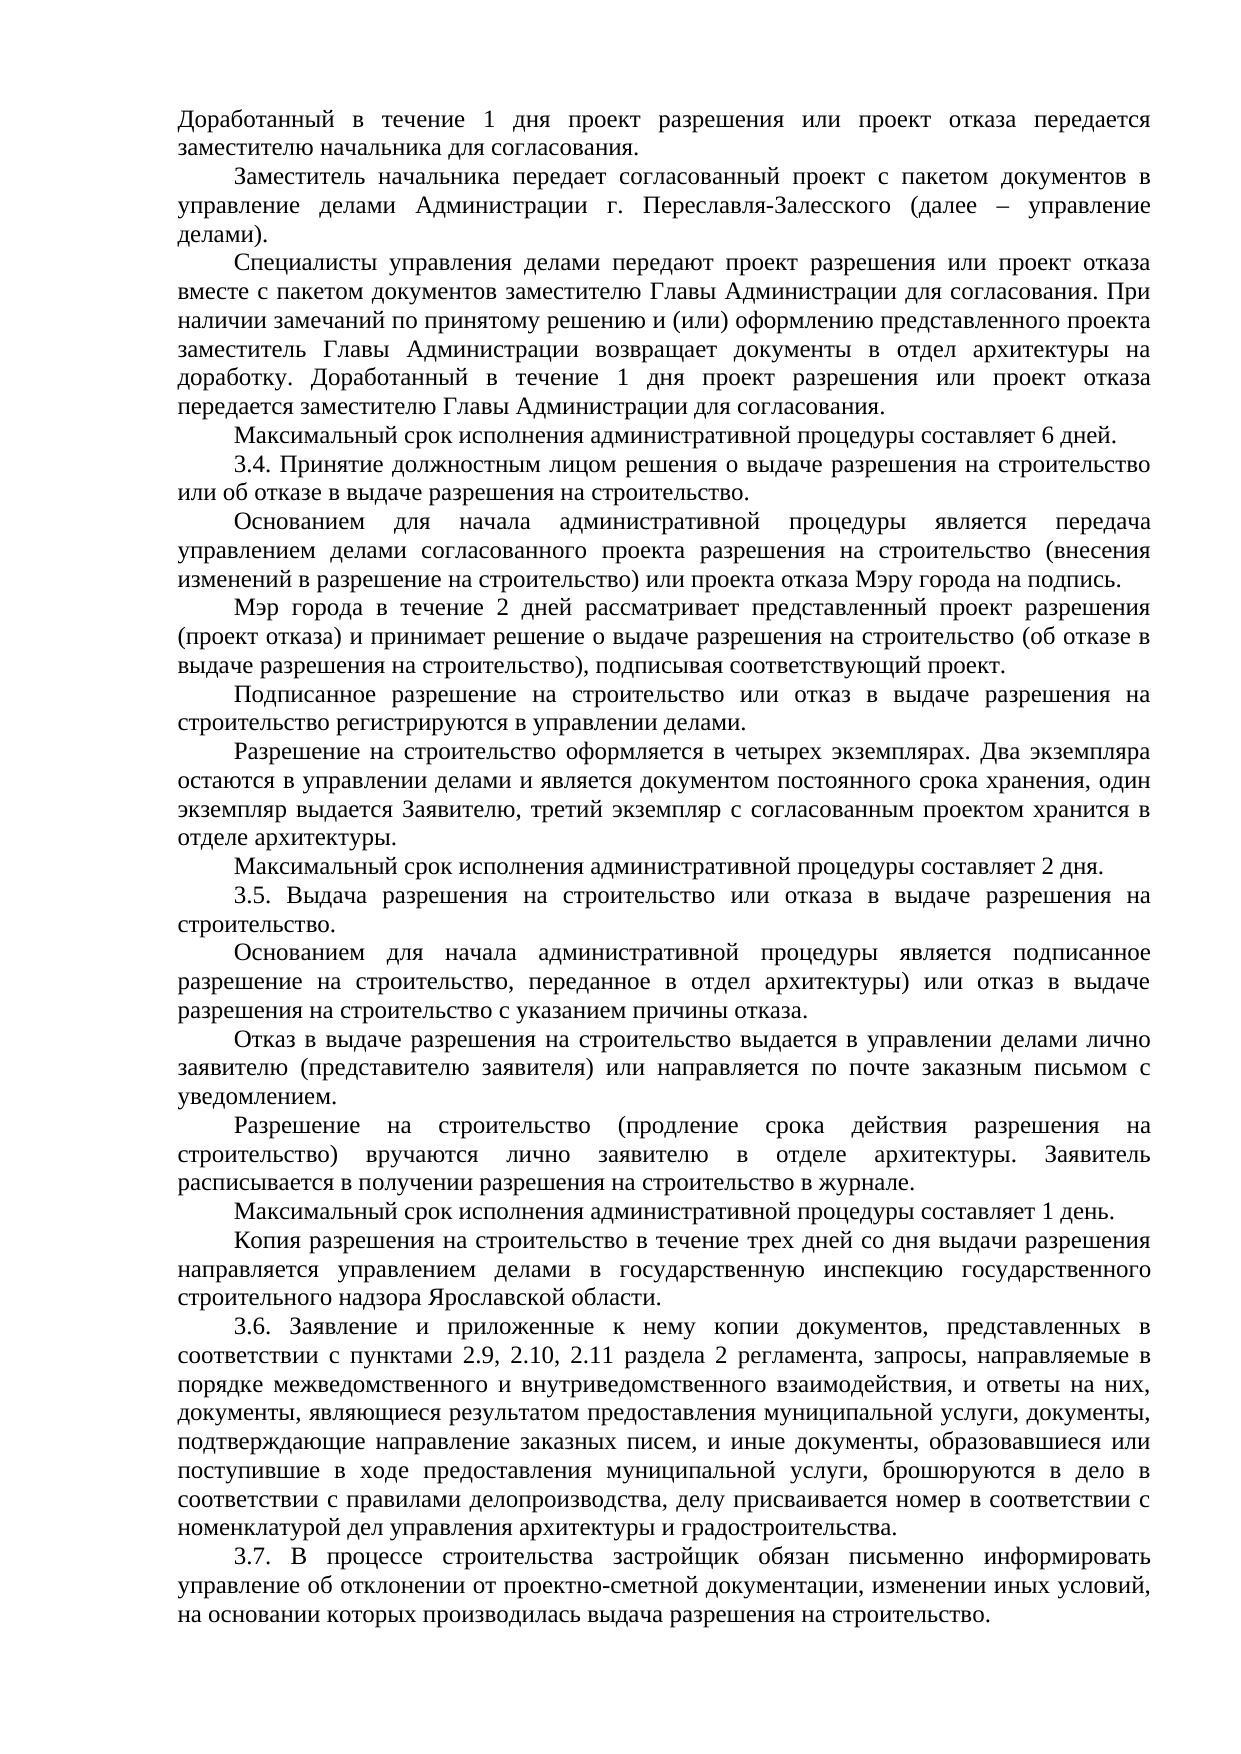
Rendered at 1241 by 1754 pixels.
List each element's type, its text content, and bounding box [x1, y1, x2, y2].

text Специалисты управления делами передают проект разрешения или проект отказа вместе с пакетом документов заместителю Главы Администрации для согласования. При наличии замечаний по принятому решению и (или) оформлению представленного проекта заместитель Главы Администрации возвращает документы в отдел архитектуры на доработку. Доработанный в течение 1 дня проект разрешения или проект отказа передается заместителю Главы Администрации для согласования. [177, 247, 1152, 420]
text 3.5. Выдача разрешения на строительство или отказа в выдаче разрешения на строительство. [177, 880, 1152, 937]
text Разрешение на строительство (продление срока действия разрешения на строительство) вручаются лично заявителю в отделе архитектуры. Заявитель расписывается в получении разрешения на строительство в журнале. [177, 1110, 1152, 1196]
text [177, 104, 1152, 161]
text 3.7. В процессе строительства застройщик обязан письменно информировать управление об отклонении от проектно-сметной документации, изменении иных условий, на основании которых производилась выдача разрешения на строительство. [177, 1541, 1152, 1627]
text Заместитель начальника передает согласованный проект с пакетом документов в управление делами Администрации г. Переславля-Залесского (далее – управление делами). [177, 161, 1152, 247]
text Копия разрешения на строительство в течение трех дней со дня выдачи разрешения направляется управлением делами в государственную инспекцию государственного строительного надзора Ярославской области. [177, 1225, 1152, 1311]
text Максимальный срок исполнения административной процедуры составляет 2 дня. [177, 851, 1152, 880]
text Максимальный срок исполнения административной процедуры составляет 1 день. [177, 1196, 1152, 1225]
text Основанием для начала административной процедуры является подписанное разрешение на строительство, переданное в отдел архитектуры) или отказ в выдаче разрешения на строительство с указанием причины отказа. [177, 937, 1152, 1024]
text 3.6. Заявление и приложенные к нему копии документов, представленных в соответствии с пунктами 2.9, 2.10, 2.11 раздела 2 регламента, запросы, направляемые в порядке межведомственного и внутриведомственного взаимодействия, и ответы на них, документы, являющиеся результатом предоставления муниципальной услуги, документы, подтверждающие направление заказных писем, и иные документы, образовавшиеся или поступившие в ходе предоставления муниципальной услуги, брошюруются в дело в соответствии с правилами делопроизводства, делу присваивается номер в соответствии с номенклатурой дел управления архитектуры и градостроительства. [177, 1311, 1152, 1541]
text Мэр города в течение 2 дней рассматривает представленный проект разрешения (проект отказа) и принимает решение о выдаче разрешения на строительство (об отказе в выдаче разрешения на строительство), подписывая соответствующий проект. [177, 592, 1152, 679]
text Разрешение на строительство оформляется в четырех экземплярах. Два экземпляра остаются в управлении делами и является документом постоянного срока хранения, один экземпляр выдается Заявителю, третий экземпляр с согласованным проектом хранится в отделе архитектуры. [177, 736, 1152, 851]
text Основанием для начала административной процедуры является передача управлением делами согласованного проекта разрешения на строительство (внесения изменений в разрешение на строительство) или проекта отказа Мэру города на подпись. [177, 506, 1152, 592]
text Отказ в выдаче разрешения на строительство выдается в управлении делами лично заявителю (представителю заявителя) или направляется по почте заказным письмом с уведомлением. [177, 1024, 1152, 1110]
text 3.4. Принятие должностным лицом решения о выдаче разрешения на строительство или об отказе в выдаче разрешения на строительство. [177, 449, 1152, 506]
text Максимальный срок исполнения административной процедуры составляет 6 дней. [177, 420, 1152, 449]
text Подписанное разрешение на строительство или отказ в выдаче разрешения на строительство регистрируются в управлении делами. [177, 679, 1152, 736]
